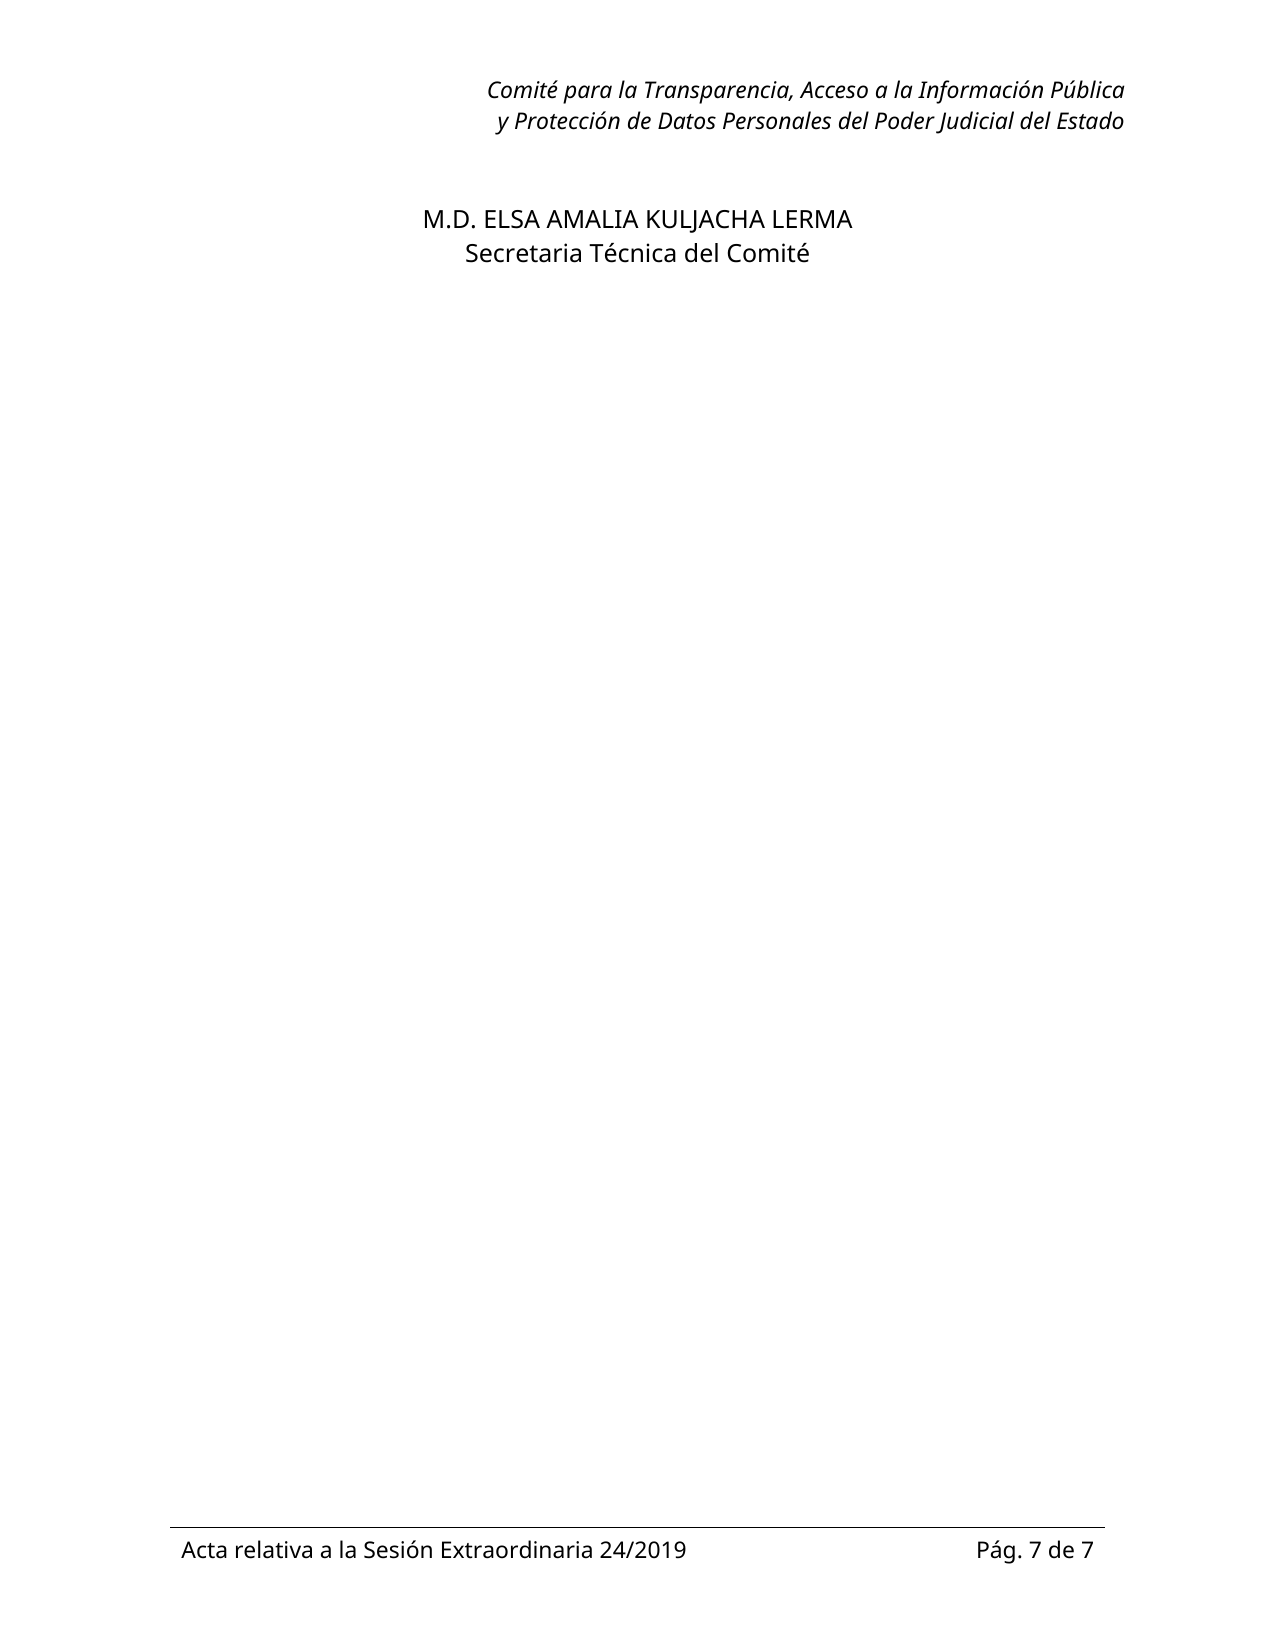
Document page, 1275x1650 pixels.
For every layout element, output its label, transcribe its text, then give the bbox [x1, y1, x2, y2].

text Secretaria Técnica del Comité [150, 236, 1125, 270]
text M.D. ELSA AMALIA KULJACHA LERMA [150, 202, 1125, 236]
